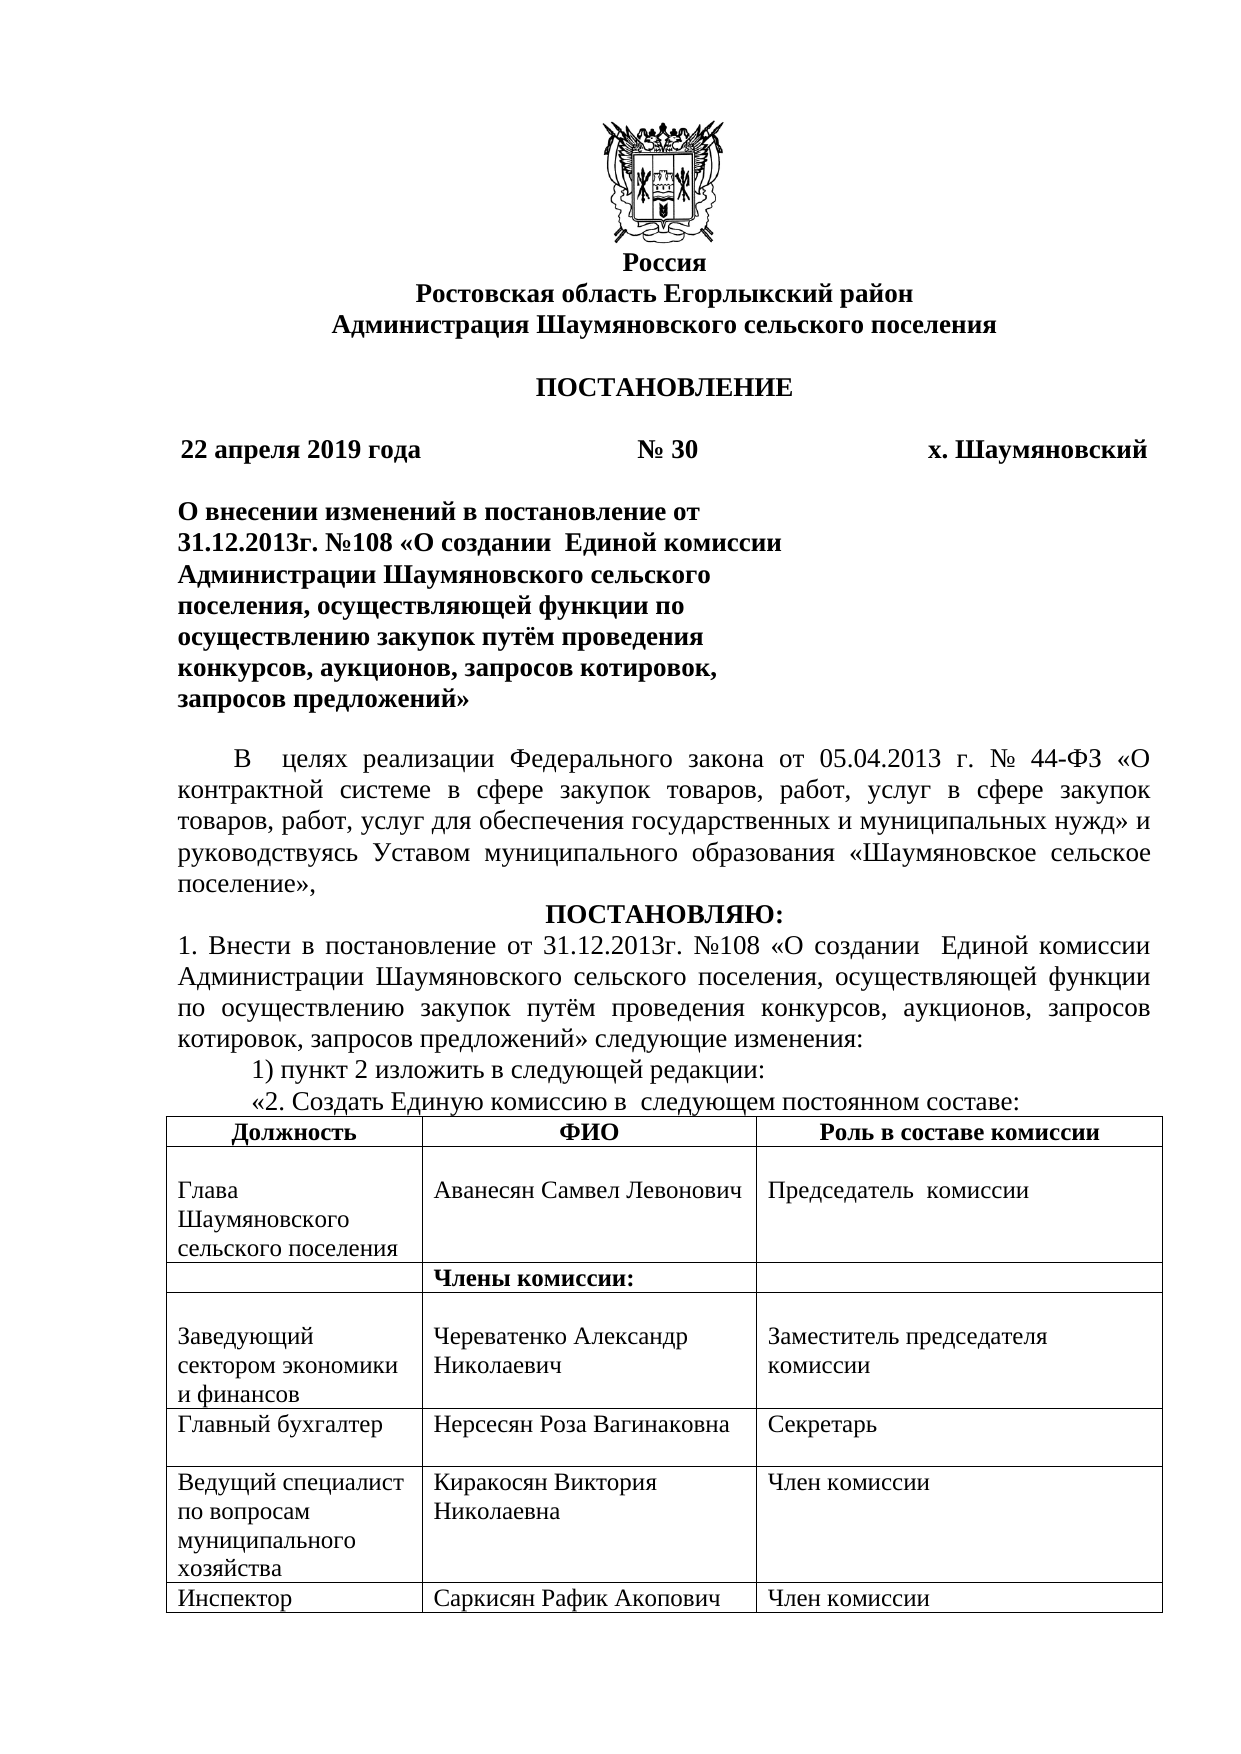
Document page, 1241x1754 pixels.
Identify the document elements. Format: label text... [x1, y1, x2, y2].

table_cell Главный бухгалтер [167, 1409, 422, 1466]
table_cell Нерсесян Роза Вагинаковна [423, 1409, 756, 1466]
text Ростовская область Егорлыкский район [177, 277, 1152, 308]
table_cell Аванесян Самвел Левонович [423, 1147, 756, 1262]
text 1. Внести в постановление от 31.12.2013г. №108 «О создании Единой комиссии Администрации Шаумяновского сельского поселения, осуществляющей функции по осуществлению закупок путём проведения конкурсов, аукционов, запросов котировок, запросов предложений» следующие изменения: [177, 929, 1152, 1054]
table_cell Киракосян Виктория Николаевна [423, 1467, 756, 1582]
table_cell Ведущий специалист по вопросам муниципального хозяйства [167, 1467, 422, 1582]
table_cell Члены комиссии: [423, 1263, 756, 1292]
table_cell Секретарь [757, 1409, 1162, 1466]
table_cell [423, 1583, 756, 1612]
table_cell Череватенко Александр Николаевич [423, 1293, 756, 1408]
table_header Должность [167, 1117, 422, 1146]
table_cell Инспектор [167, 1583, 422, 1612]
text В целях реализации Федерального закона от 05.04.2013 г. № 44-ФЗ «О контрактной системе в сфере закупок товаров, работ, услуг в сфере закупок товаров, работ, услуг для обеспечения государственных и муниципальных нужд» и руководствуясь Уставом муниципального образования «Шаумяновское сельское поселение», [177, 742, 1152, 898]
text О внесении изменений в постановление от 31.12.2013г. №108 «О создании Единой комиссии Администрации Шаумяновского сельского поселения, осуществляющей функции по осуществлению закупок путём проведения конкурсов, аукционов, запросов котировок, запросов предложений» [177, 495, 788, 742]
table_cell Председатель комиссии [757, 1147, 1162, 1262]
table_cell Заведующий сектором экономики и финансов [167, 1293, 422, 1408]
title ПОСТАНОВЛЯЮ: [177, 898, 1152, 929]
table_cell [757, 1263, 1162, 1292]
text Россия [177, 246, 1152, 277]
table_header ФИО [423, 1117, 756, 1146]
table_cell Член комиссии [757, 1467, 1162, 1582]
table_header Роль в составе комиссии [757, 1117, 1162, 1146]
picture [600, 118, 729, 247]
text «2. Создать Единую комиссию в следующем постоянном составе: [177, 1085, 1152, 1116]
table_cell Заместитель председателя комиссии [757, 1293, 1162, 1408]
text ПОСТАНОВЛЕНИЕ [177, 371, 1152, 402]
text 1) пункт 2 изложить в следующей редакции: [177, 1054, 1152, 1085]
table_cell [167, 1263, 422, 1292]
text 22 апреля 2019 года № 30 х. Шаумяновский [177, 433, 1152, 464]
table_cell Глава Шаумяновского сельского поселения [167, 1147, 422, 1262]
table_cell Член комиссии [757, 1583, 1162, 1612]
text Администрация Шаумяновского сельского поселения [177, 308, 1152, 340]
